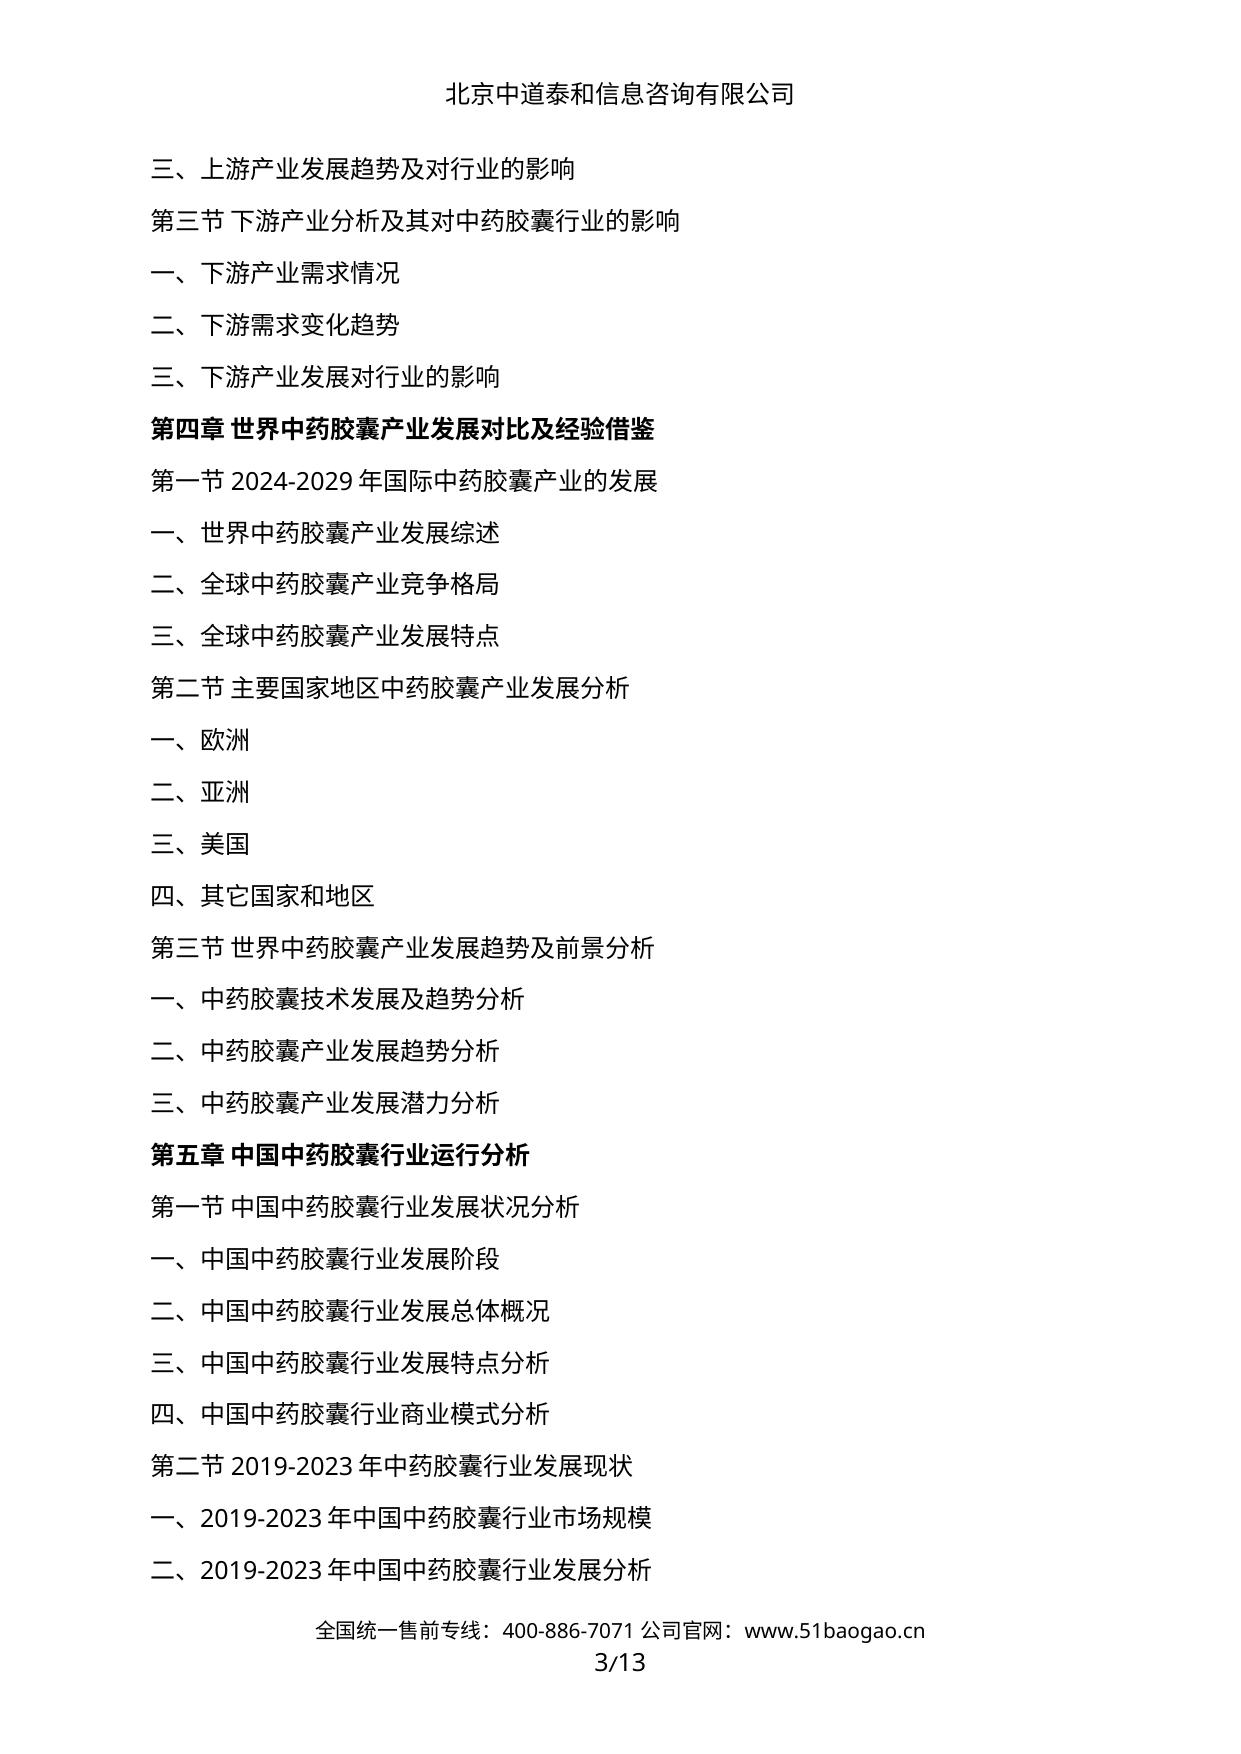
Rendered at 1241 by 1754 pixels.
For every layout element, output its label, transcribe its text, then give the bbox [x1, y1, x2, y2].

text 三、下游产业发展对行业的影响 [150, 357, 1090, 394]
text 二、中药胶囊产业发展趋势分析 [150, 1032, 1090, 1068]
text 二、中国中药胶囊行业发展总体概况 [150, 1291, 1090, 1327]
text 第二节 主要国家地区中药胶囊产业发展分析 [150, 669, 1090, 705]
text 第四章 世界中药胶囊产业发展对比及经验借鉴 [150, 409, 1090, 446]
text 二、亚洲 [150, 772, 1090, 809]
text 第二节 2019-2023年中药胶囊行业发展现状 [150, 1447, 1090, 1483]
text 三、上游产业发展趋势及对行业的影响 [150, 150, 1090, 186]
text 二、2019-2023年中国中药胶囊行业发展分析 [150, 1551, 1090, 1587]
text 一、下游产业需求情况 [150, 254, 1090, 290]
text 第五章 中国中药胶囊行业运行分析 [150, 1136, 1090, 1172]
text 一、中药胶囊技术发展及趋势分析 [150, 980, 1090, 1016]
text 三、全球中药胶囊产业发展特点 [150, 617, 1090, 653]
text 第一节 中国中药胶囊行业发展状况分析 [150, 1187, 1090, 1224]
text 一、中国中药胶囊行业发展阶段 [150, 1239, 1090, 1276]
text 四、其它国家和地区 [150, 876, 1090, 912]
text 二、全球中药胶囊产业竞争格局 [150, 565, 1090, 601]
text 一、世界中药胶囊产业发展综述 [150, 513, 1090, 549]
text 三、中国中药胶囊行业发展特点分析 [150, 1343, 1090, 1379]
text 第三节 世界中药胶囊产业发展趋势及前景分析 [150, 928, 1090, 964]
text 一、2019-2023年中国中药胶囊行业市场规模 [150, 1499, 1090, 1535]
text 三、美国 [150, 824, 1090, 861]
text 四、中国中药胶囊行业商业模式分析 [150, 1395, 1090, 1431]
text 第三节 下游产业分析及其对中药胶囊行业的影响 [150, 202, 1090, 238]
text 二、下游需求变化趋势 [150, 306, 1090, 342]
text 三、中药胶囊产业发展潜力分析 [150, 1084, 1090, 1120]
text 第一节 2024-2029年国际中药胶囊产业的发展 [150, 461, 1090, 497]
text 一、欧洲 [150, 721, 1090, 757]
